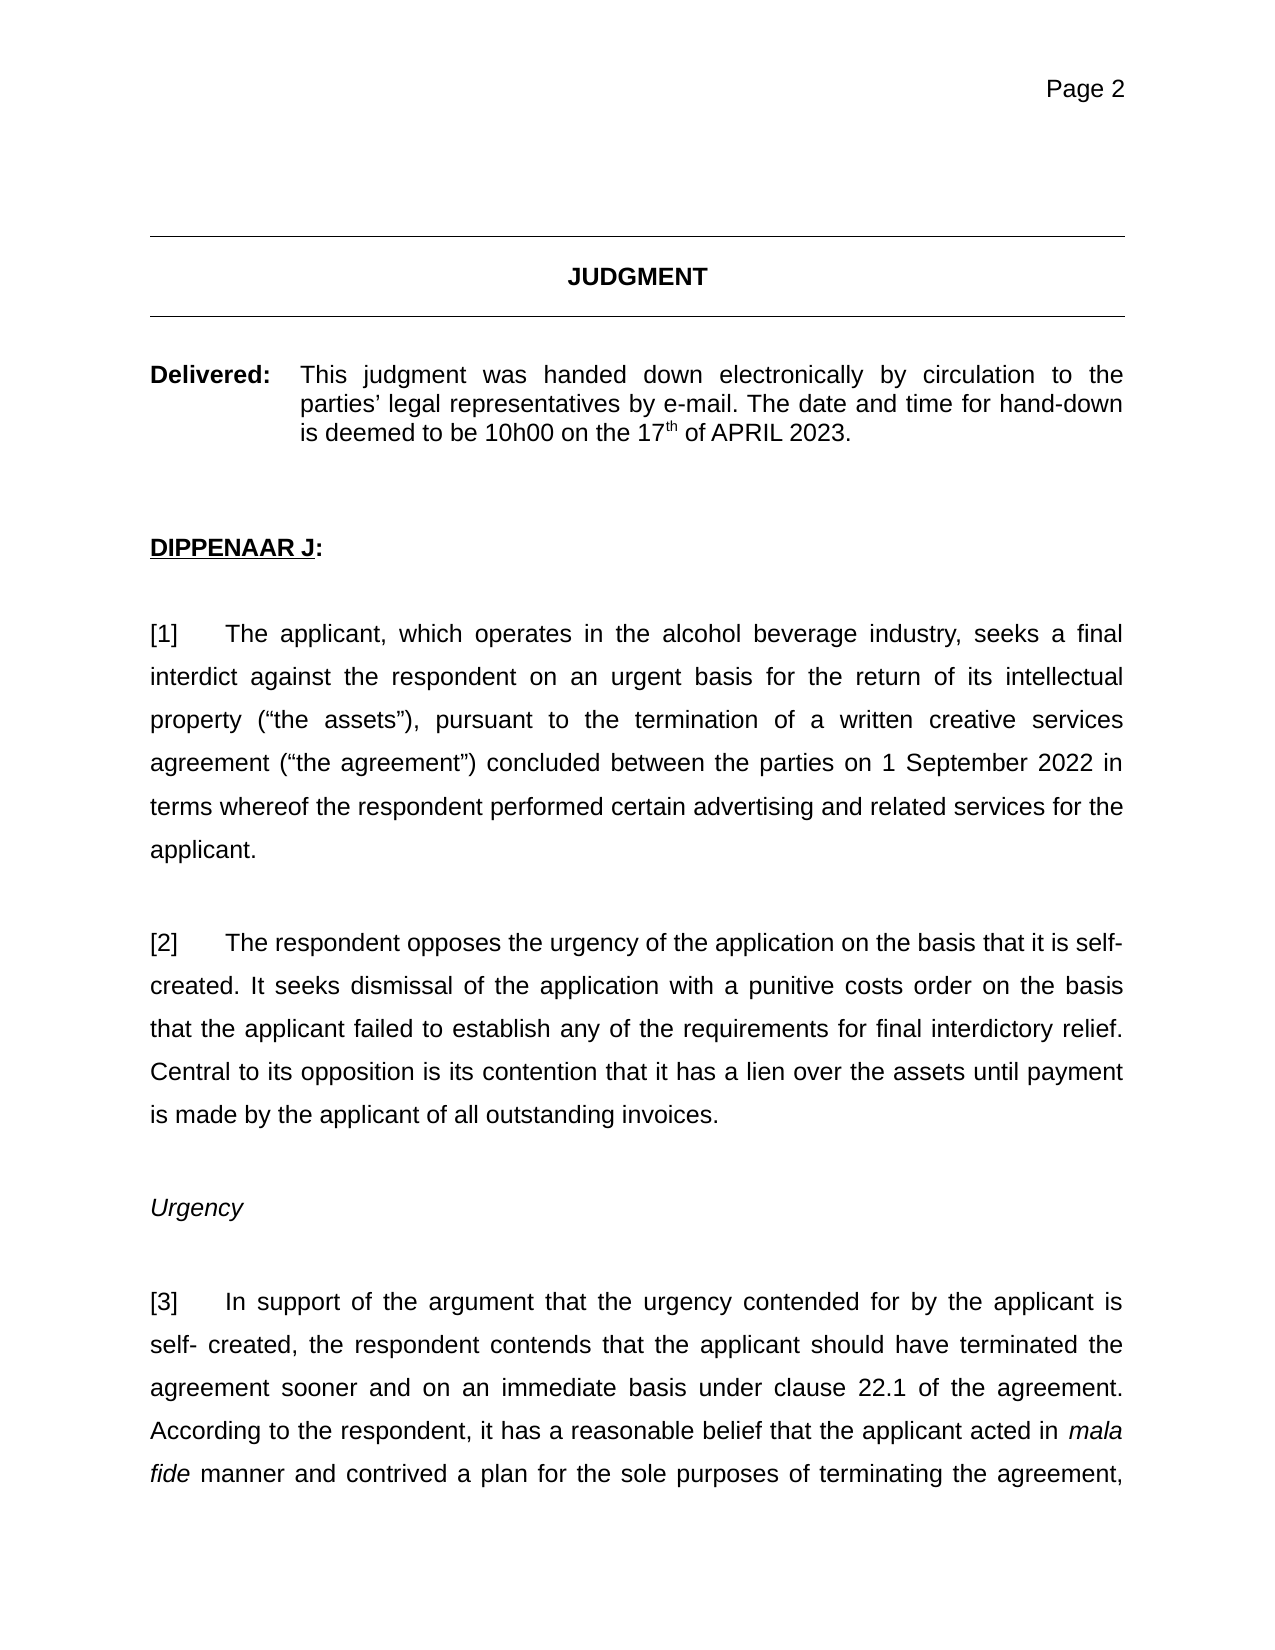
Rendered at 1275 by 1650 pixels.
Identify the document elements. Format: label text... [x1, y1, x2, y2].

text Delivered: This judgment was handed down electronically by circulation to the parties’ legal representatives by e-mail. The date and time for hand-down is deemed to be 10h00 on the 17th of APRIL 2023. [150, 360, 1125, 446]
list [1] The applicant, which operates in the alcohol beverage industry, seeks a final interdict against the respondent on an urgent basis for the return of its intellectual property (“the assets”), pursuant to the termination of a written creative services agreement (“the agreement”) concluded between the parties on 1 September 2022 in terms whereof the respondent performed certain advertising and related services for the applicant. [150, 619, 1125, 863]
list Urgency [150, 1193, 1125, 1222]
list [150, 1286, 1125, 1488]
text DIPPENAAR J: [150, 533, 1125, 561]
text JUDGMENT [150, 237, 1125, 316]
list [2] The respondent opposes the urgency of the application on the basis that it is self- created. It seeks dismissal of the application with a punitive costs order on the basis that the applicant failed to establish any of the requirements for final interdictory relief. Central to its opposition is its contention that it has a lien over the assets until payment is made by the applicant of all outstanding invoices. [150, 928, 1125, 1129]
